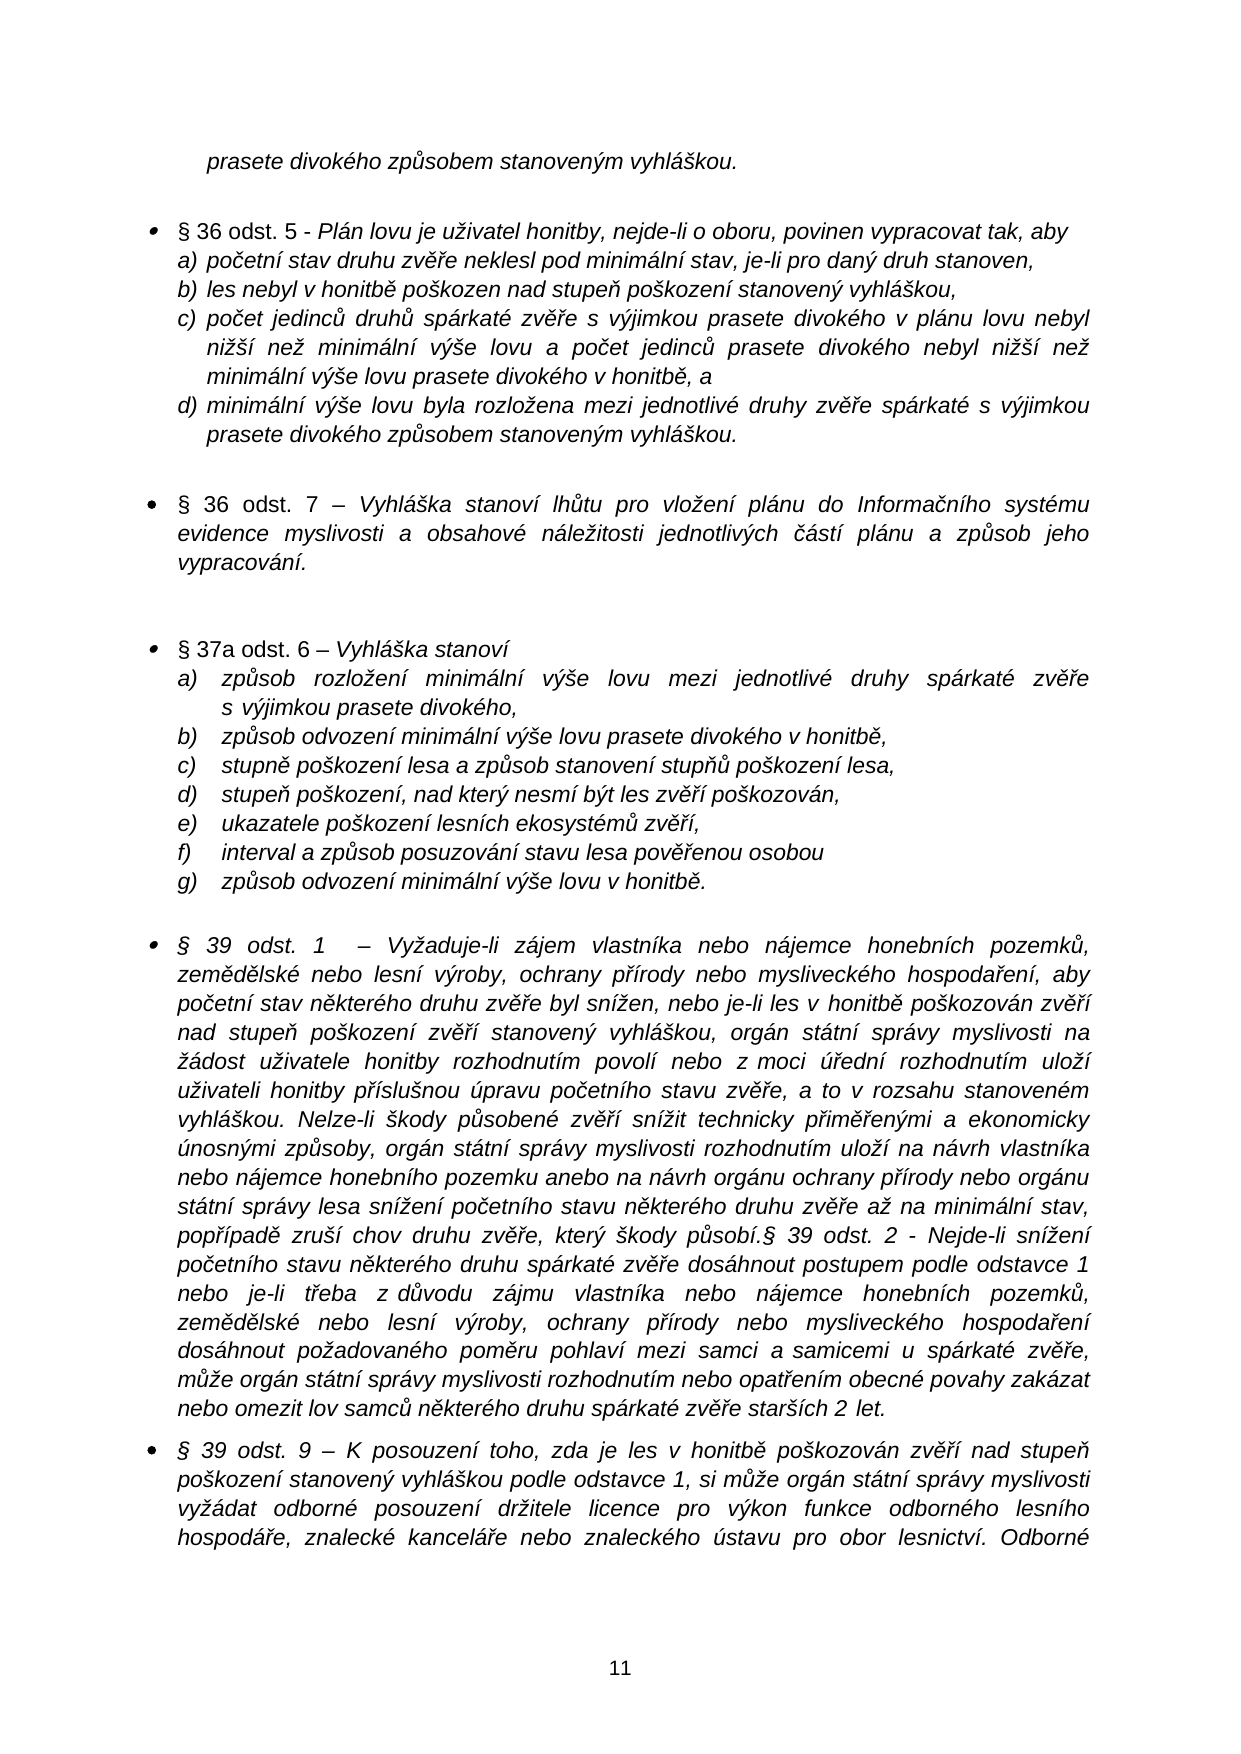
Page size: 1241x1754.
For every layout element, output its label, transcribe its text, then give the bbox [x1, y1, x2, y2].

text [177, 148, 1093, 174]
text b) způsob odvození minimální výše lovu prasete divokého v honitbě, [148, 723, 1093, 749]
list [148, 1437, 1093, 1550]
list § 37a odst. 6 – Vyhláška stanoví [148, 636, 1093, 662]
list § 36 odst. 5 - Plán lovu je uživatel honitby, nejde-li o oboru, povinen vypracovat tak, aby [148, 218, 1093, 244]
text a) početní stav druhu zvěře neklesl pod minimální stav, je-li pro daný druh stanoven, [177, 247, 1093, 273]
text d) stupeň poškození, nad který nesmí být les zvěří poškozován, [148, 781, 1093, 807]
text e) ukazatele poškození lesních ekosystémů zvěří, [148, 810, 1093, 836]
text a) způsob rozložení minimální výše lovu mezi jednotlivé druhy spárkaté zvěře s výjimkou prasete divokého, [177, 665, 1093, 720]
text f) interval a způsob posuzování stavu lesa pověřenou osobou [148, 839, 1093, 865]
text b) les nebyl v honitbě poškozen nad stupeň poškození stanovený vyhláškou, [177, 276, 1093, 302]
list § 39 odst. 1 – Vyžaduje-li zájem vlastníka nebo nájemce honebních pozemků, zemědělské nebo lesní výroby, ochrany přírody nebo mysliveckého hospodaření, aby početní stav některého druhu zvěře byl snížen, nebo je-li les v honitbě poškozován zvěří nad stupeň poškození zvěří stanovený vyhláškou, orgán státní správy myslivosti na žádost uživatele honitby rozhodnutím povolí nebo z moci úřední rozhodnutím uloží uživateli honitby příslušnou úpravu početního stavu zvěře, a to v rozsahu stanoveném vyhláškou. Nelze-li škody působené zvěří snížit technicky přiměřenými a ekonomicky únosnými způsoby, orgán státní správy myslivosti rozhodnutím uloží na návrh vlastníka nebo nájemce honebního pozemku anebo na návrh orgánu ochrany přírody nebo orgánu státní správy lesa snížení početního stavu některého druhu zvěře až na minimální stav, popřípadě zruší chov druhu zvěře, který škody působí.§ 39 odst. 2 - Nejde-li snížení početního stavu některého druhu spárkaté zvěře dosáhnout postupem podle odstavce 1 nebo je-li třeba z důvodu zájmu vlastníka nebo nájemce honebních pozemků, zemědělské nebo lesní výroby, ochrany přírody nebo mysliveckého hospodaření dosáhnout požadovaného poměru pohlaví mezi samci a samicemi u spárkaté zvěře, může orgán státní správy myslivosti rozhodnutím nebo opatřením obecné povahy zakázat nebo omezit lov samců některého druhu spárkaté zvěře starších 2 let. [148, 932, 1093, 1422]
text c) stupně poškození lesa a způsob stanovení stupňů poškození lesa, [148, 752, 1093, 778]
text d) minimální výše lovu byla rozložena mezi jednotlivé druhy zvěře spárkaté s výjimkou prasete divokého způsobem stanoveným vyhláškou. [177, 392, 1093, 447]
text g) způsob odvození minimální výše lovu v honitbě. [148, 868, 1093, 894]
list § 36 odst. 7 – Vyhláška stanoví lhůtu pro vložení plánu do Informačního systému evidence myslivosti a obsahové náležitosti jednotlivých částí plánu a způsob jeho vypracování. [148, 491, 1093, 575]
